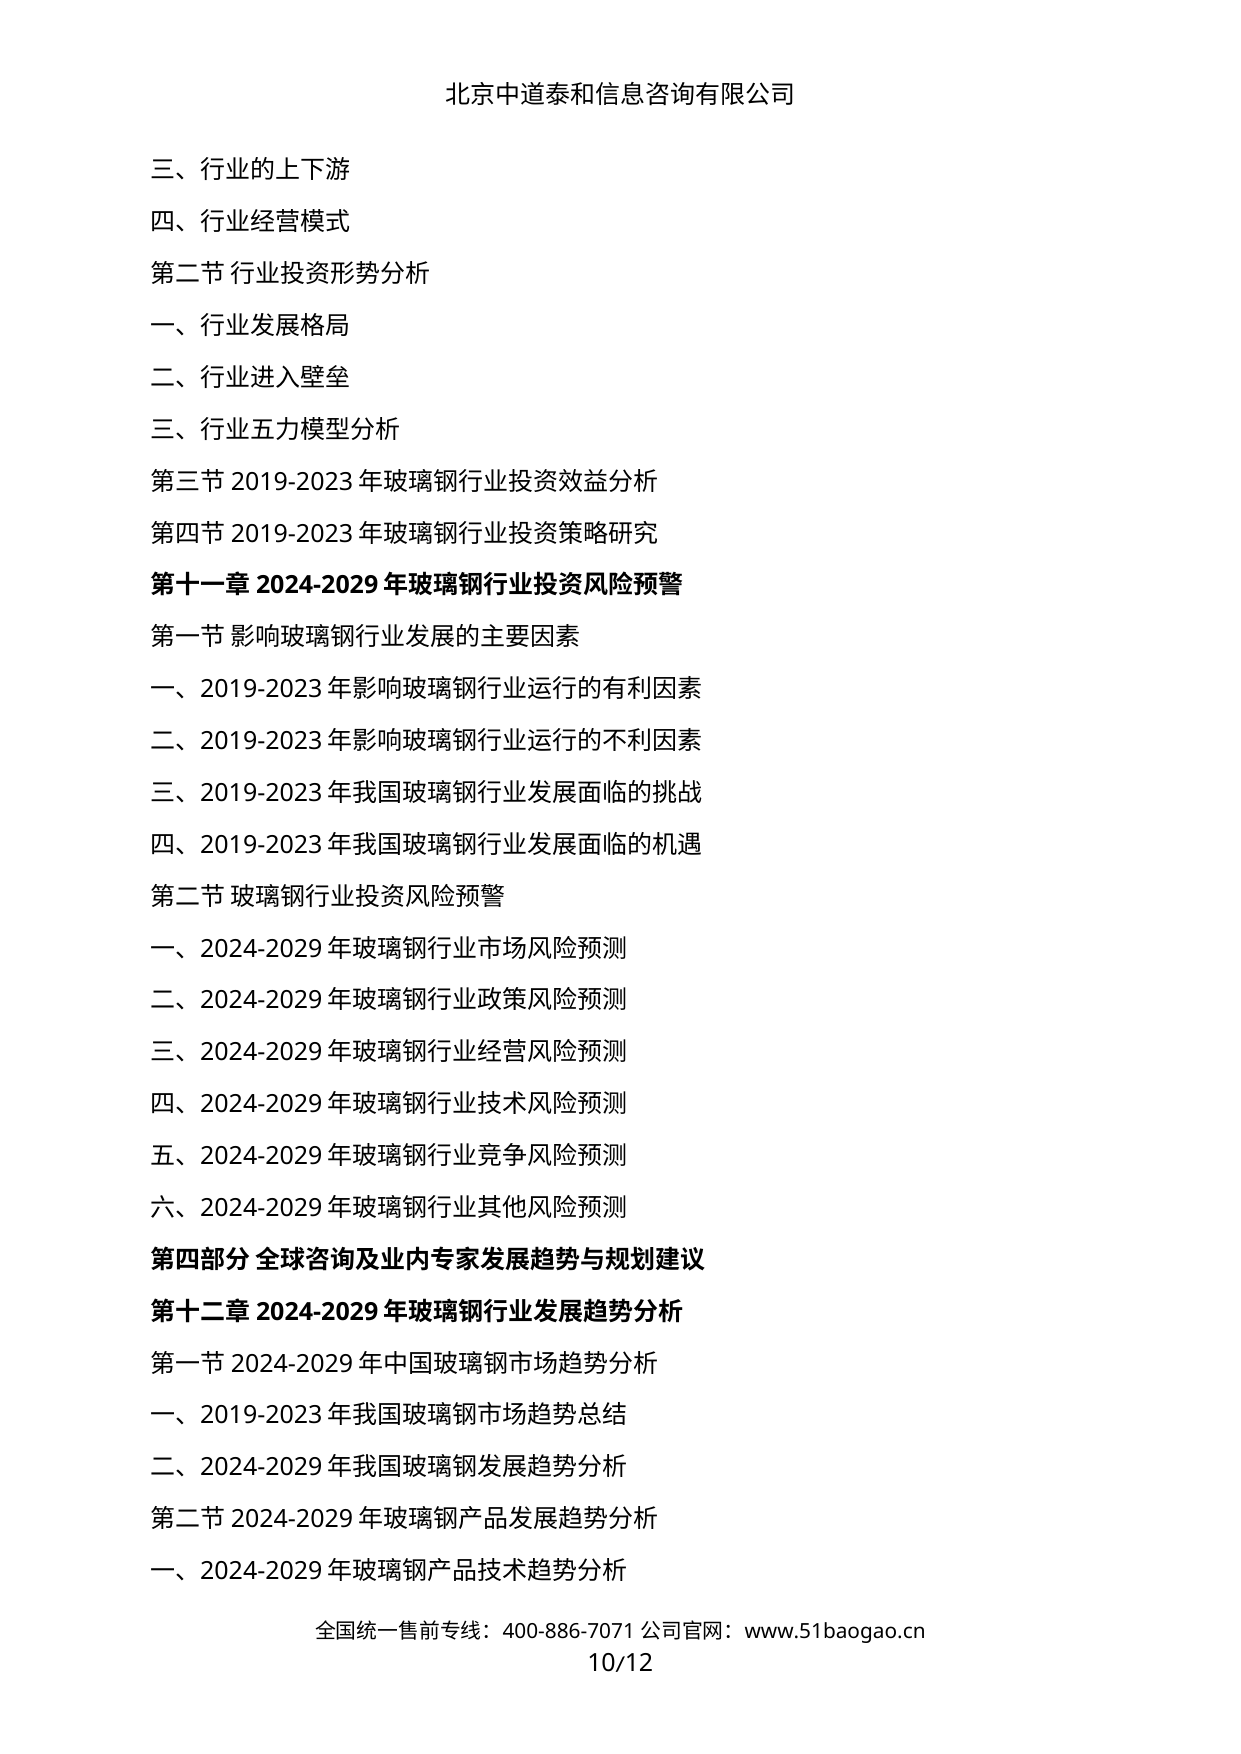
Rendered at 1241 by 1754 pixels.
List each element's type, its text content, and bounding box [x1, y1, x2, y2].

text 第一节 2024-2029年中国玻璃钢市场趋势分析 [150, 1343, 1090, 1379]
text 四、2019-2023年我国玻璃钢行业发展面临的机遇 [150, 824, 1090, 861]
text 第二节 2024-2029年玻璃钢产品发展趋势分析 [150, 1499, 1090, 1535]
text 二、行业进入壁垒 [150, 357, 1090, 394]
text 第一节 影响玻璃钢行业发展的主要因素 [150, 617, 1090, 653]
text 第四节 2019-2023年玻璃钢行业投资策略研究 [150, 513, 1090, 549]
text 二、2024-2029年我国玻璃钢发展趋势分析 [150, 1447, 1090, 1483]
text 一、2019-2023年我国玻璃钢市场趋势总结 [150, 1395, 1090, 1431]
text 二、2024-2029年玻璃钢行业政策风险预测 [150, 980, 1090, 1016]
text 一、2024-2029年玻璃钢行业市场风险预测 [150, 928, 1090, 964]
text 三、行业五力模型分析 [150, 409, 1090, 446]
text 第二节 行业投资形势分析 [150, 254, 1090, 290]
text 一、2019-2023年影响玻璃钢行业运行的有利因素 [150, 669, 1090, 705]
text 第三节 2019-2023年玻璃钢行业投资效益分析 [150, 461, 1090, 497]
text 一、行业发展格局 [150, 306, 1090, 342]
text 四、行业经营模式 [150, 202, 1090, 238]
text 二、2019-2023年影响玻璃钢行业运行的不利因素 [150, 721, 1090, 757]
text 四、2024-2029年玻璃钢行业技术风险预测 [150, 1084, 1090, 1120]
text 三、2024-2029年玻璃钢行业经营风险预测 [150, 1032, 1090, 1068]
text 三、行业的上下游 [150, 150, 1090, 186]
text 第十二章 2024-2029年玻璃钢行业发展趋势分析 [150, 1291, 1090, 1327]
text 三、2019-2023年我国玻璃钢行业发展面临的挑战 [150, 772, 1090, 809]
text 第四部分 全球咨询及业内专家发展趋势与规划建议 [150, 1239, 1090, 1276]
text 五、2024-2029年玻璃钢行业竞争风险预测 [150, 1136, 1090, 1172]
text 一、2024-2029年玻璃钢产品技术趋势分析 [150, 1551, 1090, 1587]
text 第十一章 2024-2029年玻璃钢行业投资风险预警 [150, 565, 1090, 601]
text 第二节 玻璃钢行业投资风险预警 [150, 876, 1090, 912]
text 六、2024-2029年玻璃钢行业其他风险预测 [150, 1187, 1090, 1224]
